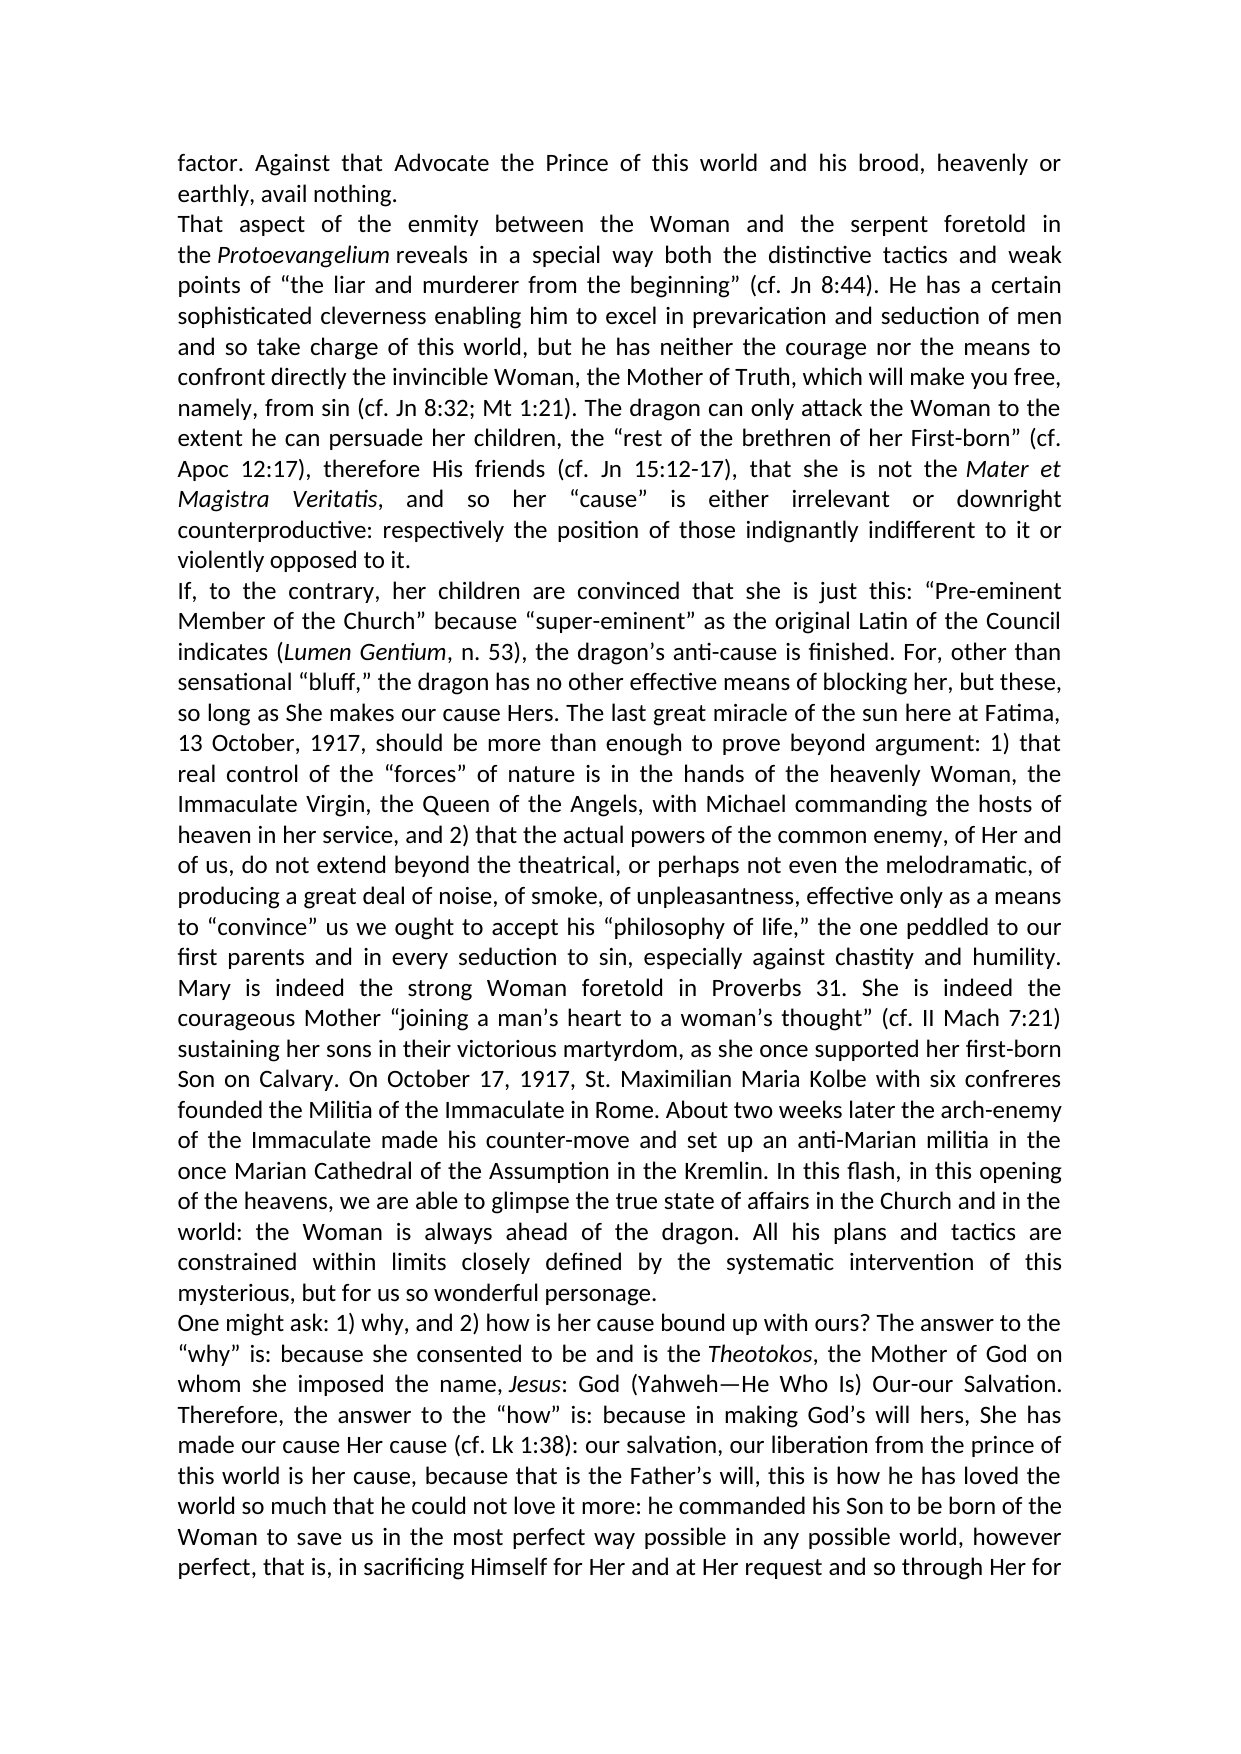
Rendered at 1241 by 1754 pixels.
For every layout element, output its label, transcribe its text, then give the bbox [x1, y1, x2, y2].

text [177, 1307, 1063, 1582]
text If, to the contrary, her children are convinced that she is just this: “Pre-eminent Member of the Church” because “super-eminent” as the original Latin of the Council indicates (Lumen Gentium, n. 53), the dragon’s anti-cause is finished. For, other than sensational “bluff,” the dragon has no other effective means of blocking her, but these, so long as She makes our cause Hers. The last great miracle of the sun here at Fatima, 13 October, 1917, should be more than enough to prove beyond argument: 1) that real control of the “forces” of nature is in the hands of the heavenly Woman, the Immaculate Virgin, the Queen of the Angels, with Michael commanding the hosts of heaven in her service, and 2) that the actual powers of the common enemy, of Her and of us, do not extend beyond the theatrical, or perhaps not even the melodramatic, of producing a great deal of noise, of smoke, of unpleasantness, effective only as a means to “convince” us we ought to accept his “philosophy of life,” the one peddled to our first parents and in every seduction to sin, especially against chastity and humility. Mary is indeed the strong Woman foretold in Proverbs 31. She is indeed the courageous Mother “joining a man’s heart to a woman’s thought” (cf. II Mach 7:21) sustaining her sons in their victorious martyrdom, as she once supported her first-born Son on Calvary. On October 17, 1917, St. Maximilian Maria Kolbe with six confreres founded the Militia of the Immaculate in Rome. About two weeks later the arch-enemy of the Immaculate made his counter-move and set up an anti-Marian militia in the once Marian Cathedral of the Assumption in the Kremlin. In this flash, in this opening of the heavens, we are able to glimpse the true state of affairs in the Church and in the world: the Woman is always ahead of the dragon. All his plans and tactics are constrained within limits closely defined by the systematic intervention of this mysterious, but for us so wonderful personage. [177, 575, 1063, 1307]
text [177, 148, 1063, 209]
text That aspect of the enmity between the Woman and the serpent foretold in the Protoevangelium reveals in a special way both the distinctive tactics and weak points of “the liar and murderer from the beginning” (cf. Jn 8:44). He has a certain sophisticated cleverness enabling him to excel in prevarication and seduction of men and so take charge of this world, but he has neither the courage nor the means to confront directly the invincible Woman, the Mother of Truth, which will make you free, namely, from sin (cf. Jn 8:32; Mt 1:21). The dragon can only attack the Woman to the extent he can persuade her children, the “rest of the brethren of her First-born” (cf. Apoc 12:17), therefore His friends (cf. Jn 15:12-17), that she is not the Mater et Magistra Veritatis, and so her “cause” is either irrelevant or downright counterproductive: respectively the position of those indignantly indifferent to it or violently opposed to it. [177, 209, 1063, 575]
